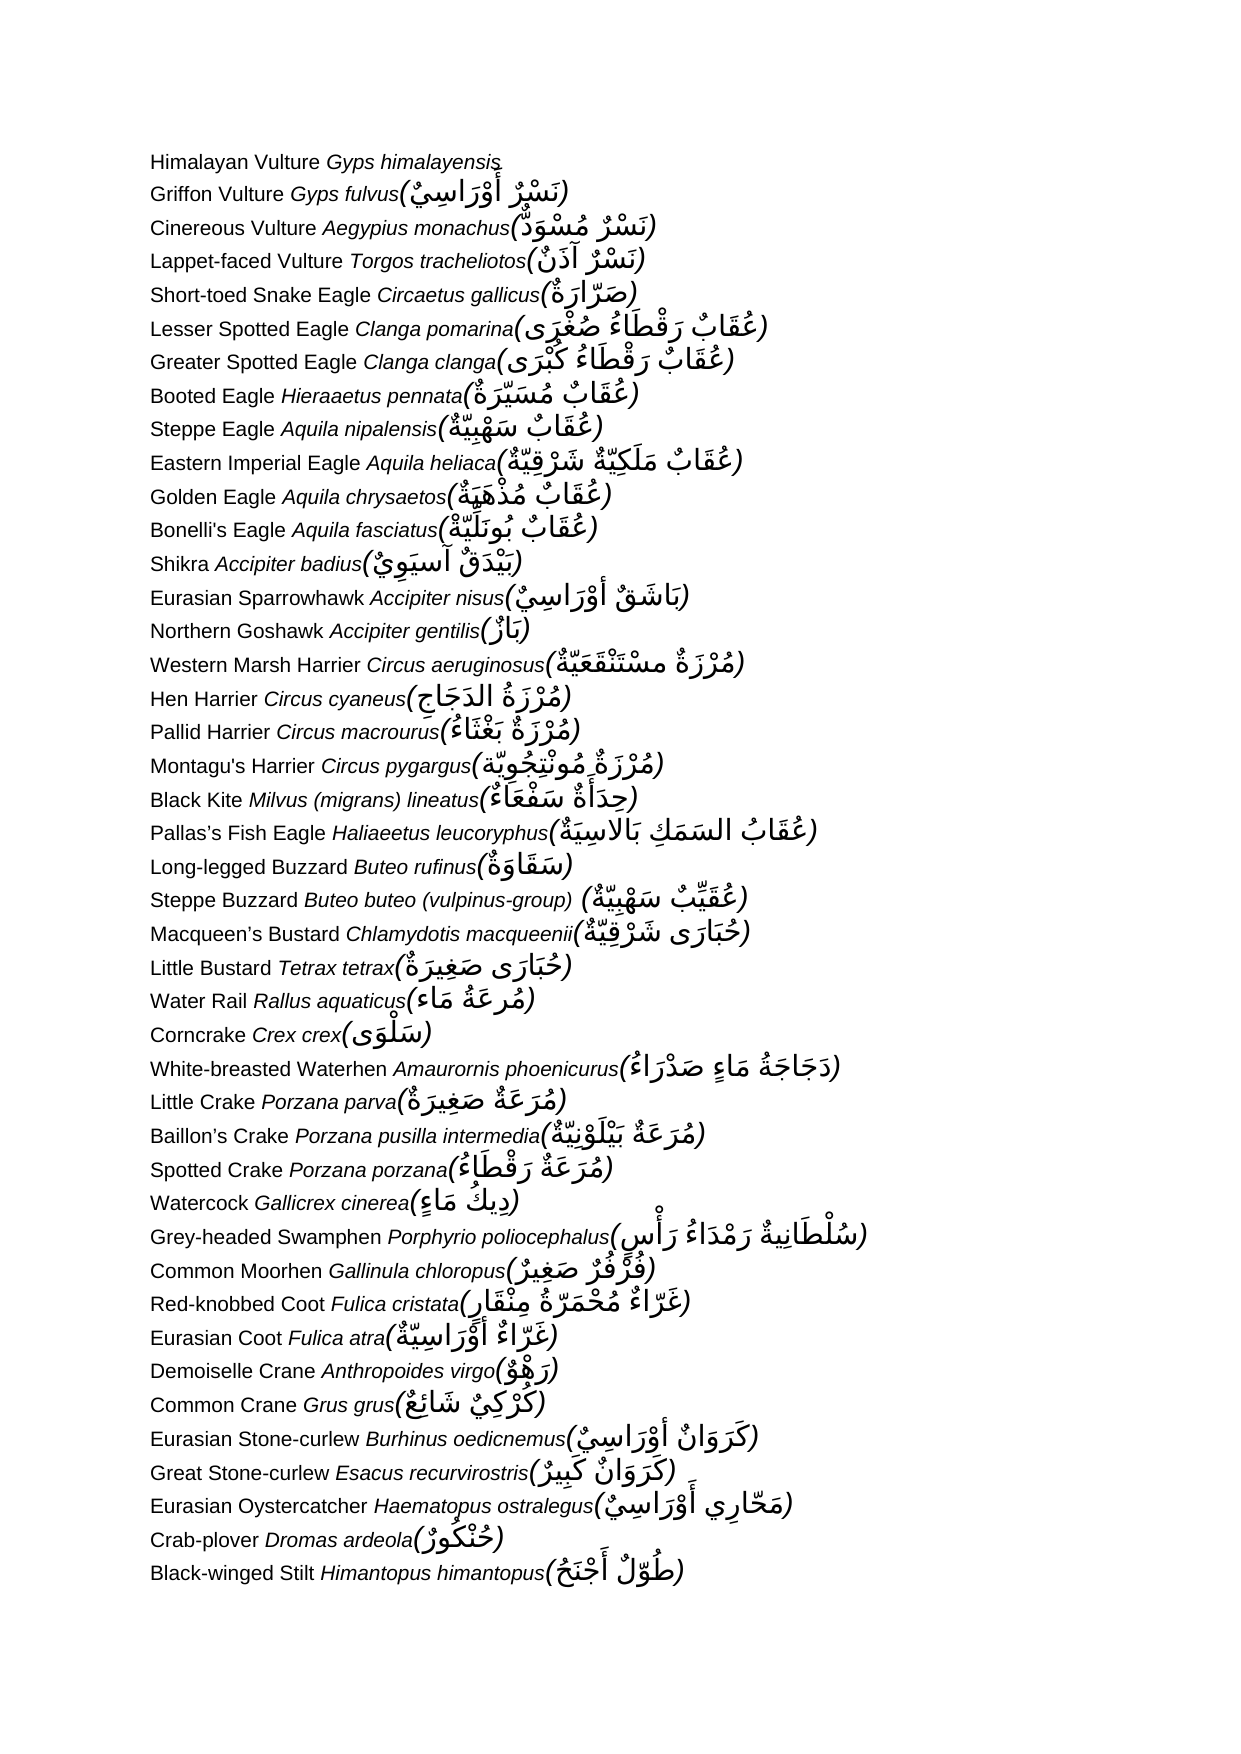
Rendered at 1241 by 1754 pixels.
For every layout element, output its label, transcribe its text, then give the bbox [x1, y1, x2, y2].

text Himalayan Vulture Gyps himalayensis [150, 150, 1090, 174]
text Demoiselle Crane Anthropoides virgo(رَهْوٌ) [150, 1352, 1090, 1385]
text Spotted Crake Porzana porzana(مُرَعَةٌ رَقْطَاءُ) [150, 1150, 1090, 1183]
text Water Rail Rallus aquaticus(مُرعَةُ مَاء) [150, 981, 1090, 1015]
text Steppe Buzzard Buteo buteo (vulpinus-group) (عُقَيِّبٌ سَهْبِيّةٌ) [150, 881, 1090, 914]
text Common Crane Grus grus(كُرْكِيٌ شَائِعٌ) [150, 1385, 1090, 1419]
text White-breasted Waterhen Amaurornis phoenicurus(دَجَاجَةُ مَاءٍ صَدْرَاءُ) [150, 1049, 1090, 1082]
text Shikra Accipiter badius(بَيْدَقٌ آسيَوِيٌ) [150, 544, 1090, 578]
text Lesser Spotted Eagle Clanga pomarina(عُقَابٌ رَقْطَاءُ صُغْرَى) [150, 308, 1090, 342]
text Little Bustard Tetrax tetrax(حُبَارَى صَغِيرَةٌ) [150, 948, 1090, 981]
text Little Crake Porzana parva(مُرَعَةٌ صَغِيرَةٌ) [150, 1082, 1090, 1116]
text Crab-plover Dromas ardeola(حُنْكُورٌ) [150, 1520, 1090, 1553]
text Pallas’s Fish Eagle Haliaeetus leucoryphus(عُقَابُ السَمَكِ بَالاسِيَةٌ) [150, 813, 1090, 847]
text Long-legged Buzzard Buteo rufinus(سَقَاوَةٌ) [150, 847, 1090, 881]
text Black-winged Stilt Himantopus himantopus(طُوّلٌ أَجْنَحُ) [150, 1553, 1090, 1587]
text Hen Harrier Circus cyaneus(مُرْزَةُ الدَجَاجِ) [150, 679, 1090, 712]
text Montagu's Harrier Circus pygargus(مُرْزَةٌ مُونْتِجُوِيّة) [150, 746, 1090, 779]
text Macqueen’s Bustard Chlamydotis macqueenii(حُبَارَى شَرْقِيّةٌ) [150, 914, 1090, 948]
text Eurasian Coot Fulica atra(غَرّاءٌ أوْرَاسِيّةٌ) [150, 1318, 1090, 1352]
text Short-toed Snake Eagle Circaetus gallicus(صَرّارَةٌ) [150, 275, 1090, 308]
text Bonelli's Eagle Aquila fasciatus(عُقَابٌ بُونَلِّيّةْ) [150, 510, 1090, 544]
text Baillon’s Crake Porzana pusilla intermedia(مُرَعَةٌ بَيْلَوْنِيّةٌ) [150, 1116, 1090, 1150]
text Golden Eagle Aquila chrysaetos(عُقَابٌ مُذْهَبَةٌ) [150, 477, 1090, 510]
text Booted Eagle Hieraaetus pennata(عُقَابٌ مُسَيّرَةٌ) [150, 376, 1090, 409]
text Northern Goshawk Accipiter gentilis(بَازٌ) [150, 611, 1090, 645]
text Eurasian Stone-curlew Burhinus oedicnemus(كَرَوَانٌ أوْرَاسِيٌ) [150, 1419, 1090, 1452]
text Eurasian Oystercatcher Haematopus ostralegus(مَحّارِي أَوْرَاسِيٌ) [150, 1486, 1090, 1520]
text Black Kite Milvus (migrans) lineatus(حِدَأَةٌ سَفْعَاءٌ) [150, 779, 1090, 813]
text Lappet-faced Vulture Torgos tracheliotos(نَسْرٌ آذَنٌ) [150, 241, 1090, 275]
text Eurasian Sparrowhawk Accipiter nisus(بَاشَقٌ أوْرَاسِيٌ) [150, 578, 1090, 611]
text Western Marsh Harrier Circus aeruginosus(مُرْزَةٌ مسْتَنْقَعَيّةٌ) [150, 645, 1090, 679]
text Eastern Imperial Eagle Aquila heliaca(عُقَابٌ مَلَكِيّةٌ شَرْقِيّةٌ) [150, 443, 1090, 477]
text Griffon Vulture Gyps fulvus(نَسْرٌ أَوْرَاسِيٌ) [150, 174, 1090, 208]
text Steppe Eagle Aquila nipalensis(عُقَابٌ سَهْبِيّةٌ) [150, 409, 1090, 443]
text Greater Spotted Eagle Clanga clanga(عُقَابٌ رَقْطَاءُ كُبْرَى) [150, 342, 1090, 376]
text Corncrake Crex crex(سَلْوَى) [150, 1015, 1090, 1049]
text Watercock Gallicrex cinerea(دِيكُ مَاءٍ) [150, 1183, 1090, 1217]
text Cinereous Vulture Aegypius monachus(نَسْرٌ مُسْوَدٌّ) [150, 208, 1090, 241]
text Red-knobbed Coot Fulica cristata(غَرّاءٌ مُحْمَرّةُ مِنْقَارٍ) [150, 1284, 1090, 1318]
text Grey-headed Swamphen Porphyrio poliocephalus(سُلْطَانِيةٌ رَمْدَاءُ رَأْسٍ) [150, 1217, 1090, 1251]
text Common Moorhen Gallinula chloropus(فُرْفُرٌ صَغِيرٌ) [150, 1251, 1090, 1284]
text Pallid Harrier Circus macrourus(مُرْزَةٌ بَغْثَاءُ) [150, 712, 1090, 746]
text Great Stone-curlew Esacus recurvirostris(كَرَوَانٌ كَبِيرٌ) [150, 1452, 1090, 1486]
